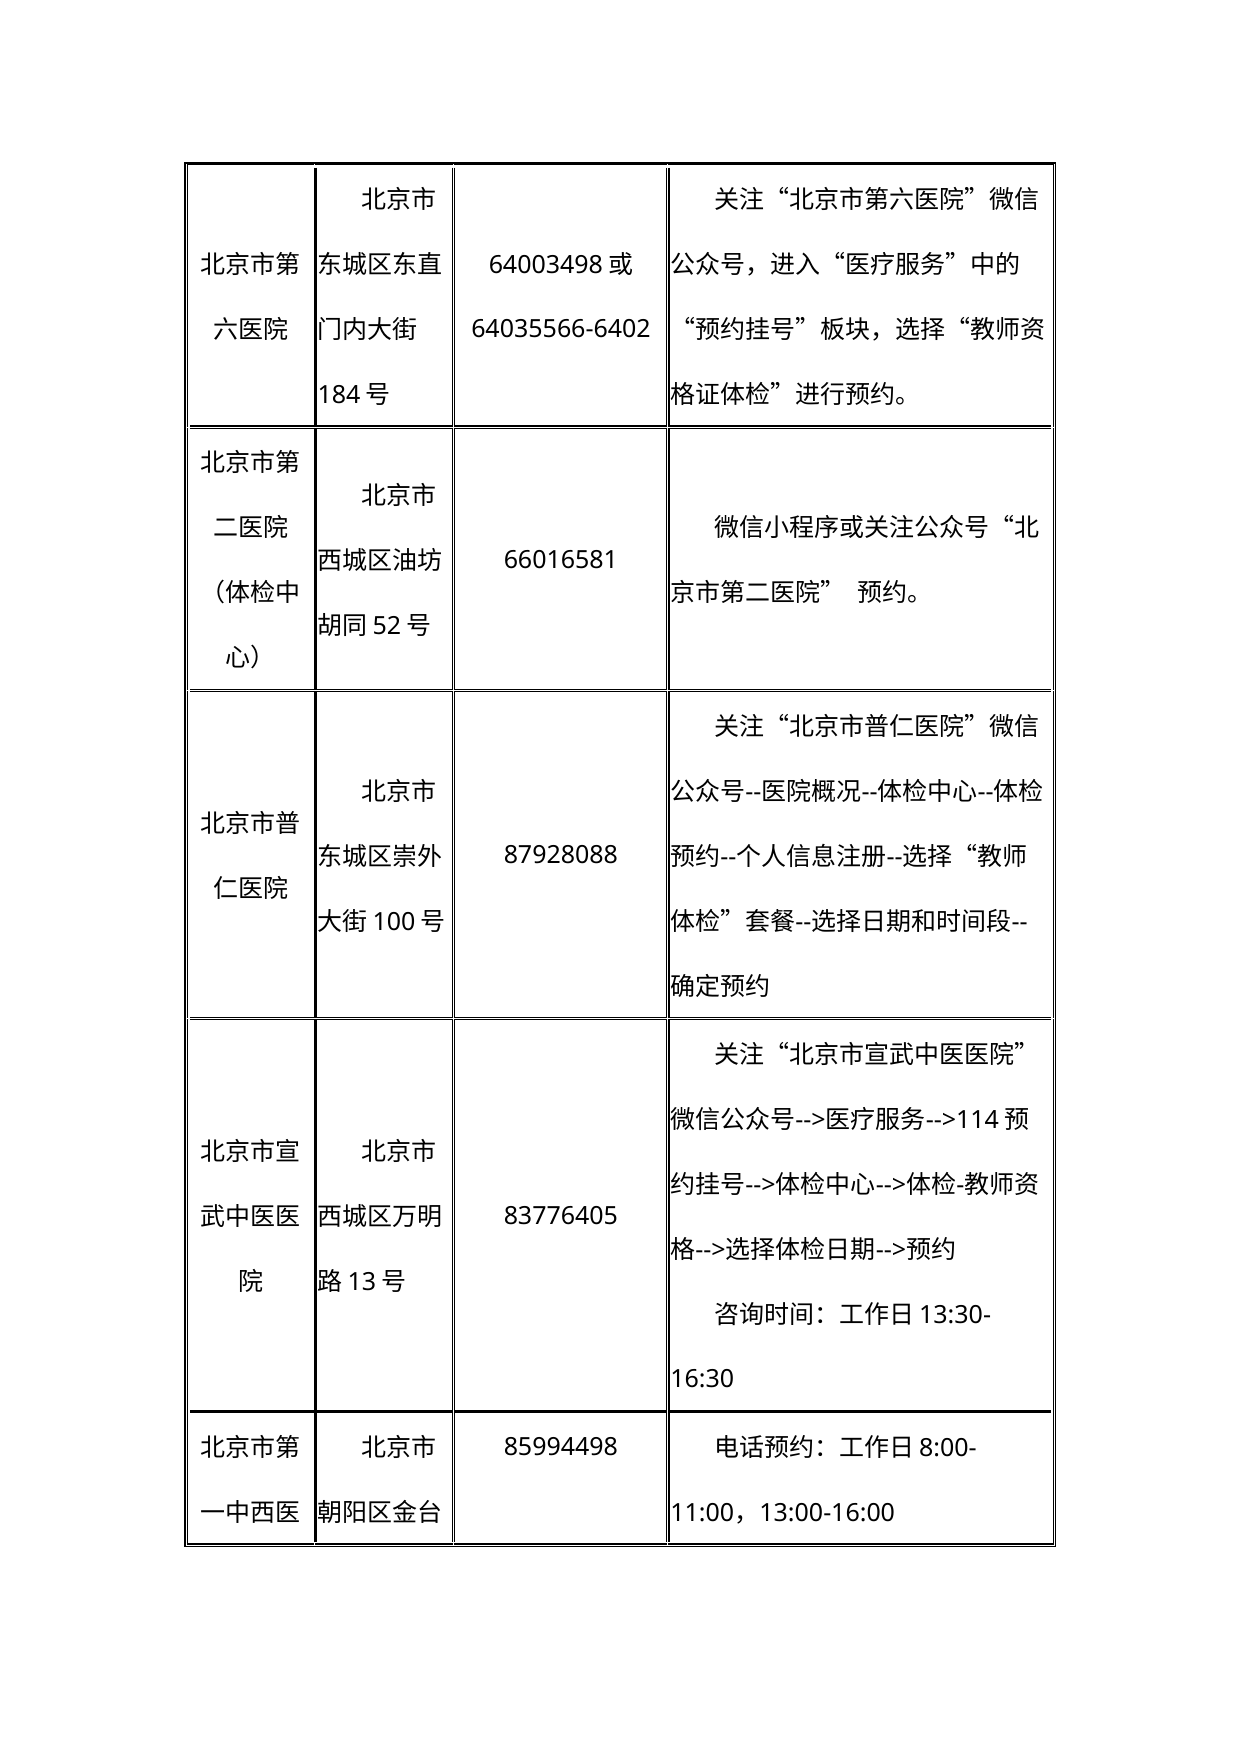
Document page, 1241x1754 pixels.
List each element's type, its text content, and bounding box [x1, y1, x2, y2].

table_cell 微信小程序或关注公众号“北京市第二医院” 预约。 [670, 425, 1053, 688]
table_cell 关注“北京市第六医院”微信公众号，进入“医疗服务”中的“预约挂号”板块，选择“教师资格证体检”进行预约。 [668, 165, 1053, 425]
table_cell 北京市东城区崇外大街100号 [317, 692, 452, 1017]
table_cell 北京市东城区东直门内大街184号 [315, 165, 454, 425]
table_cell 北京市西城区万明路13号 [317, 1020, 452, 1410]
table_cell 北京市第六医院 [188, 164, 315, 425]
table_cell 87928088 [455, 692, 666, 1017]
table_cell 66016581 [455, 429, 666, 688]
table_cell 北京市西城区油坊胡同52号 [317, 429, 452, 688]
table_cell 北京市普仁医院 [188, 689, 314, 1017]
table_cell 85994498 [454, 1410, 668, 1543]
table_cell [668, 1410, 1053, 1543]
table_cell 北京市第二医院 （体检中心） [188, 425, 314, 688]
table_cell 北京市第一中西医结合医院 [188, 1410, 315, 1543]
table_cell 北京市朝阳区金台路13号内2号 [315, 1413, 454, 1543]
table_cell 83776405 [455, 1020, 666, 1410]
table_cell 北京市宣武中医医院 [186, 1017, 315, 1410]
table_cell 关注“北京市宣武中医医院”微信公众号-->医疗服务-->114预约挂号-->体检中心-->体检-教师资格-->选择体检日期-->预约 咨询时间：工作日13:30-16:30 [668, 1017, 1054, 1410]
table_cell 64003498或64035566-6402 [454, 164, 668, 425]
table_cell 关注“北京市普仁医院”微信公众号--医院概况--体检中心--体检预约--个人信息注册--选择“教师体检”套餐--选择日期和时间段--确定预约 [670, 689, 1053, 1017]
